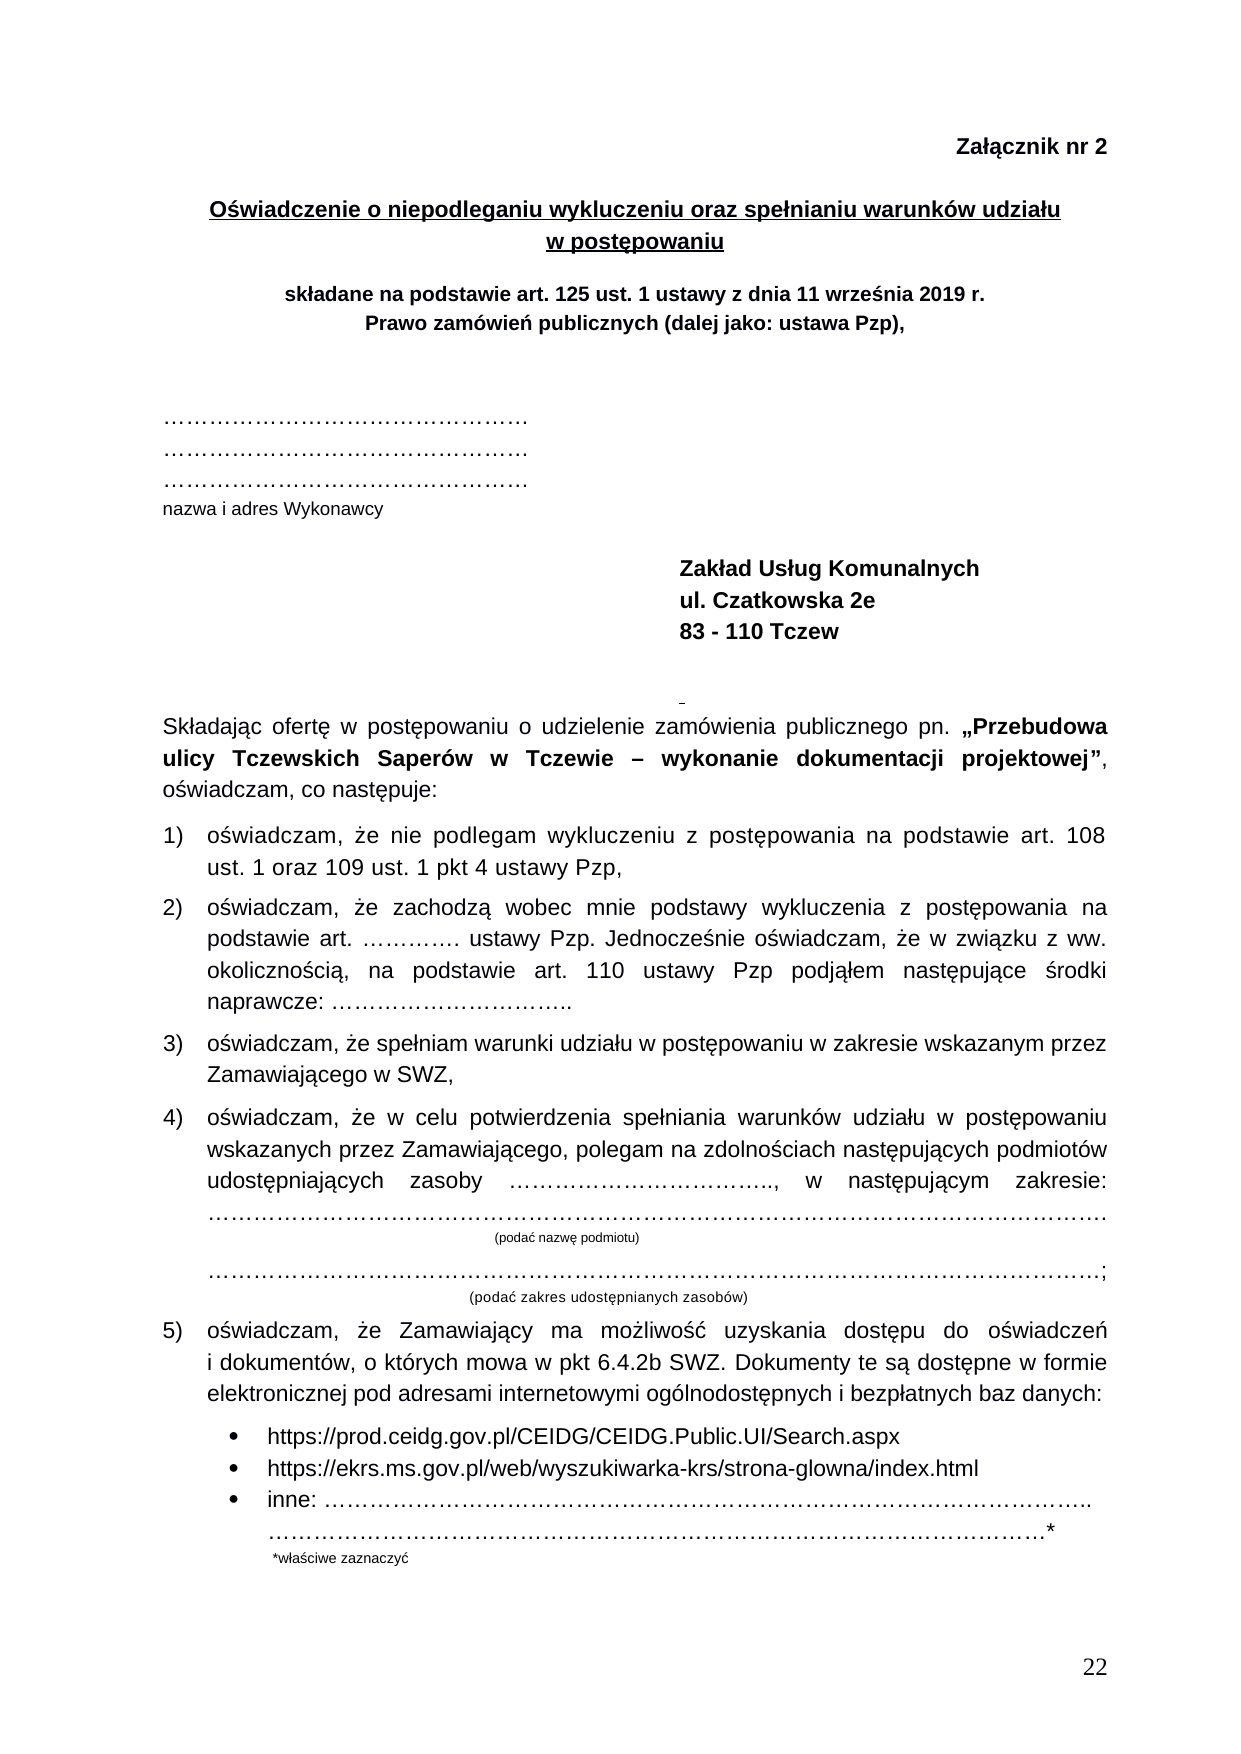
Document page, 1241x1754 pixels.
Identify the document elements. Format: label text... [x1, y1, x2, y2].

text ………………………………………… [162, 466, 1107, 492]
list oświadczam, że spełniam warunki udziału w postępowaniu w zakresie wskazanym przez Zamawiającego w SWZ, [163, 1029, 1107, 1087]
list inne: ……………………………………………………………………………………….. [229, 1486, 1107, 1513]
list oświadczam, że zachodzą wobec mnie podstawy wykluczenia z postępowania na podstawie art. …………. ustawy Pzp. Jednocześnie oświadczam, że w związku z ww. okolicznością, na podstawie art. 110 ustawy Pzp podjąłem następujące środki naprawcze: ………………………….. [162, 894, 1107, 1015]
list oświadczam, że w celu potwierdzenia spełniania warunków udziału w postępowaniu wskazanych przez Zamawiającego, polegam na zdolnościach następujących podmiotów udostępniających zasoby …………………………….., w następującym zakresie: ………………………………………………………………………………………………………. [163, 1104, 1107, 1225]
text Oświadczenie o niepodleganiu wykluczeniu oraz spełnianiu warunków udziału w postępowaniu [162, 196, 1107, 254]
text składane na podstawie art. 125 ust. 1 ustawy z dnia 11 września 2019 r. [162, 282, 1107, 306]
text ul. Czatkowska 2e [679, 587, 1107, 613]
list (podać nazwę podmiotu) [237, 1231, 1107, 1257]
text ………………………………………… [162, 434, 1107, 461]
list https://ekrs.ms.gov.pl/web/wyszukiwarka-krs/strona-glowna/index.html [229, 1455, 1107, 1481]
text 83 - 110 Tczew [679, 618, 1107, 644]
text nazwa i adres Wykonawcy [162, 498, 1107, 519]
list oświadczam, że Zamawiający ma możliwość uzyskania dostępu do oświadczeń i dokumentów, o których mowa w pkt 6.4.2b SWZ. Dokumenty te są dostępne w formie elektronicznej pod adresami internetowymi ogólnodostępnych i bezpłatnych baz danych: [162, 1317, 1107, 1407]
text (podać zakres udostępnianych zasobów) [162, 1288, 1107, 1305]
text ………………………………………… [162, 403, 1107, 429]
text Zakład Usług Komunalnych [679, 555, 1107, 581]
text Załącznik nr 2 [162, 133, 1107, 159]
list https://prod.ceidg.gov.pl/CEIDG/CEIDG.Public.UI/Search.aspx [229, 1423, 1107, 1450]
text Składając ofertę w postępowaniu o udzielenie zamówienia publicznego pn. „Przebudowa ulicy Tczewskich Saperów w Tczewie – wykonanie dokumentacji projektowej”, oświadczam, co następuje: [162, 713, 1107, 802]
text …………………………………………………………………………………………* [267, 1518, 1107, 1544]
text *właściwe zaznaczyć [162, 1549, 1107, 1566]
list oświadczam, że nie podlegam wykluczeniu z postępowania na podstawie art. 108 ust. 1 oraz 109 ust. 1 pkt 4 ustawy Pzp, [163, 822, 1107, 880]
text Prawo zamówień publicznych (dalej jako: ustawa Pzp), [162, 311, 1107, 335]
text ………………………………………………………………………………………………………; [207, 1257, 1107, 1283]
